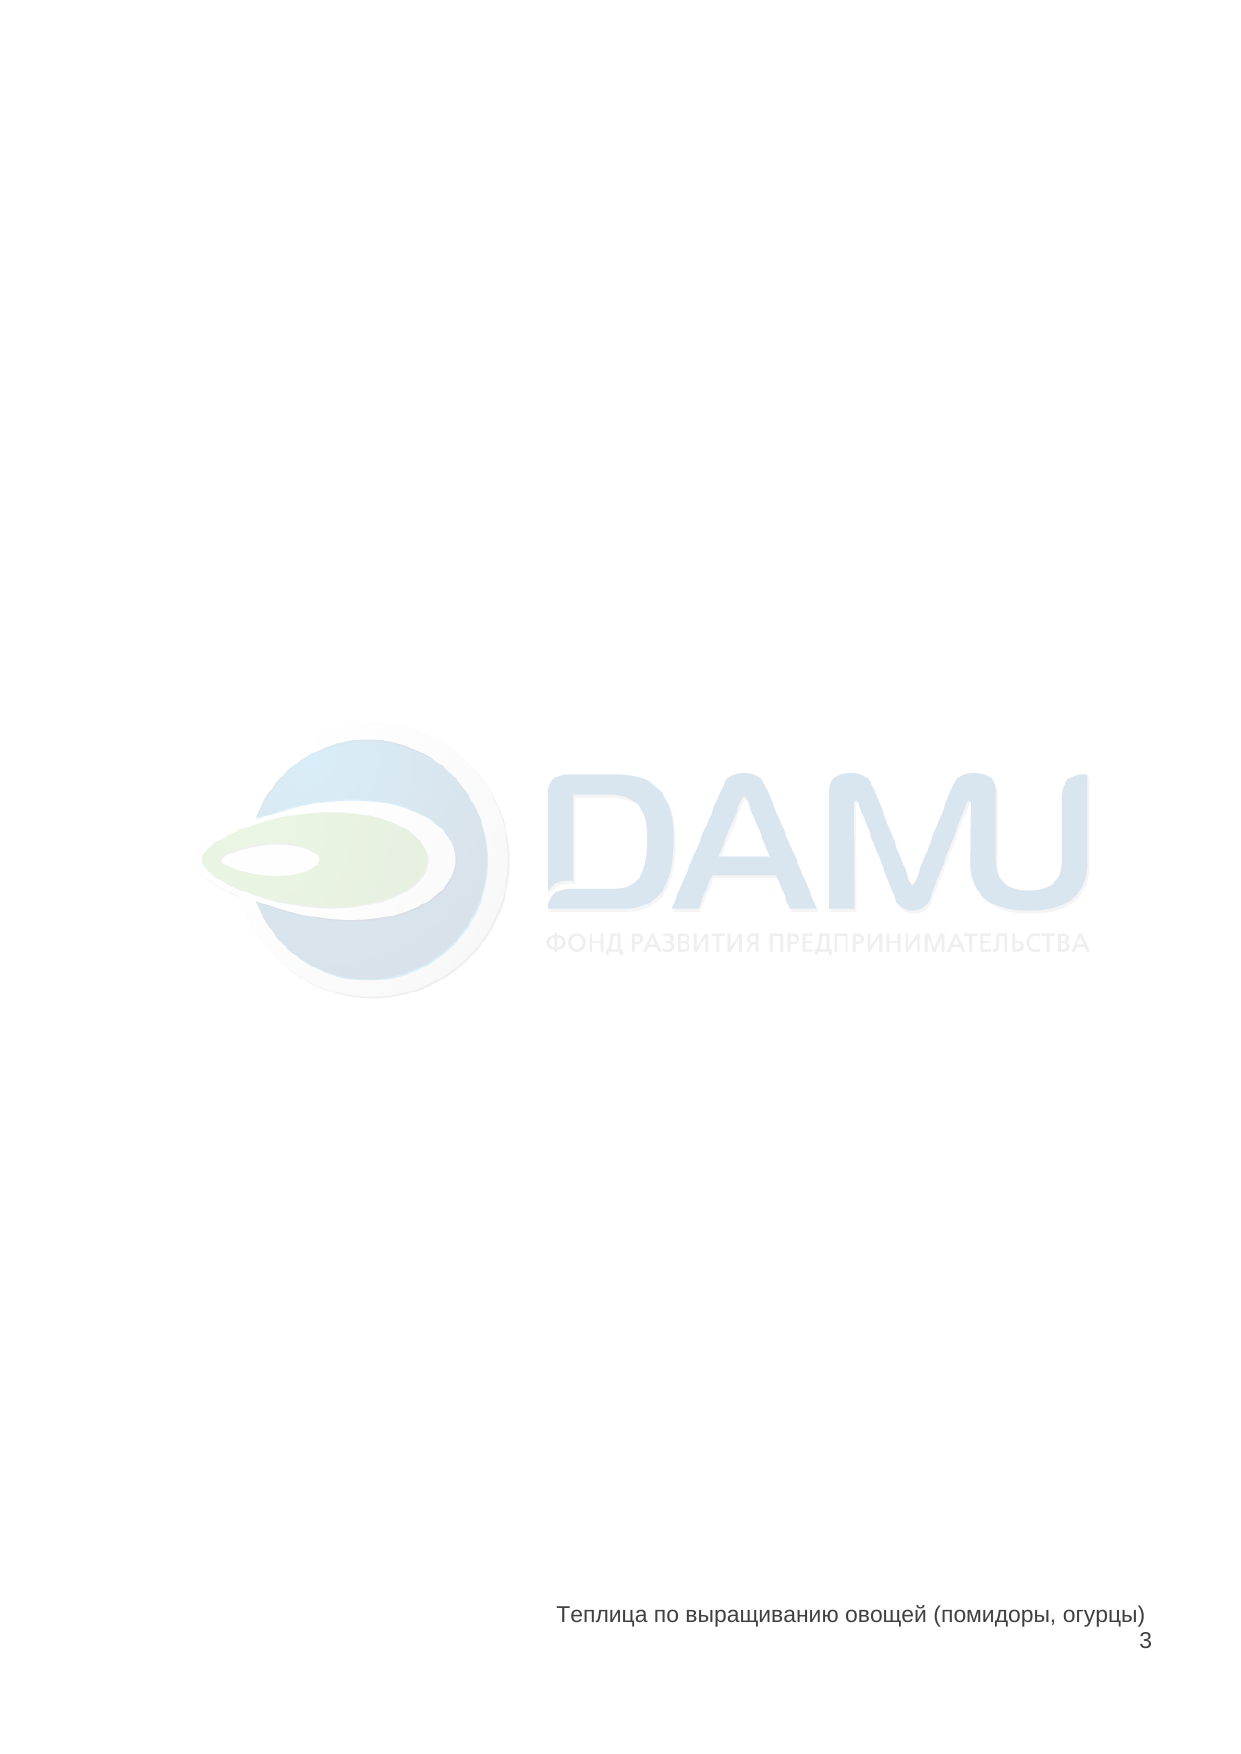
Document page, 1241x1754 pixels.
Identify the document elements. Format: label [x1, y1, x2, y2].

picture [177, 664, 1151, 1055]
